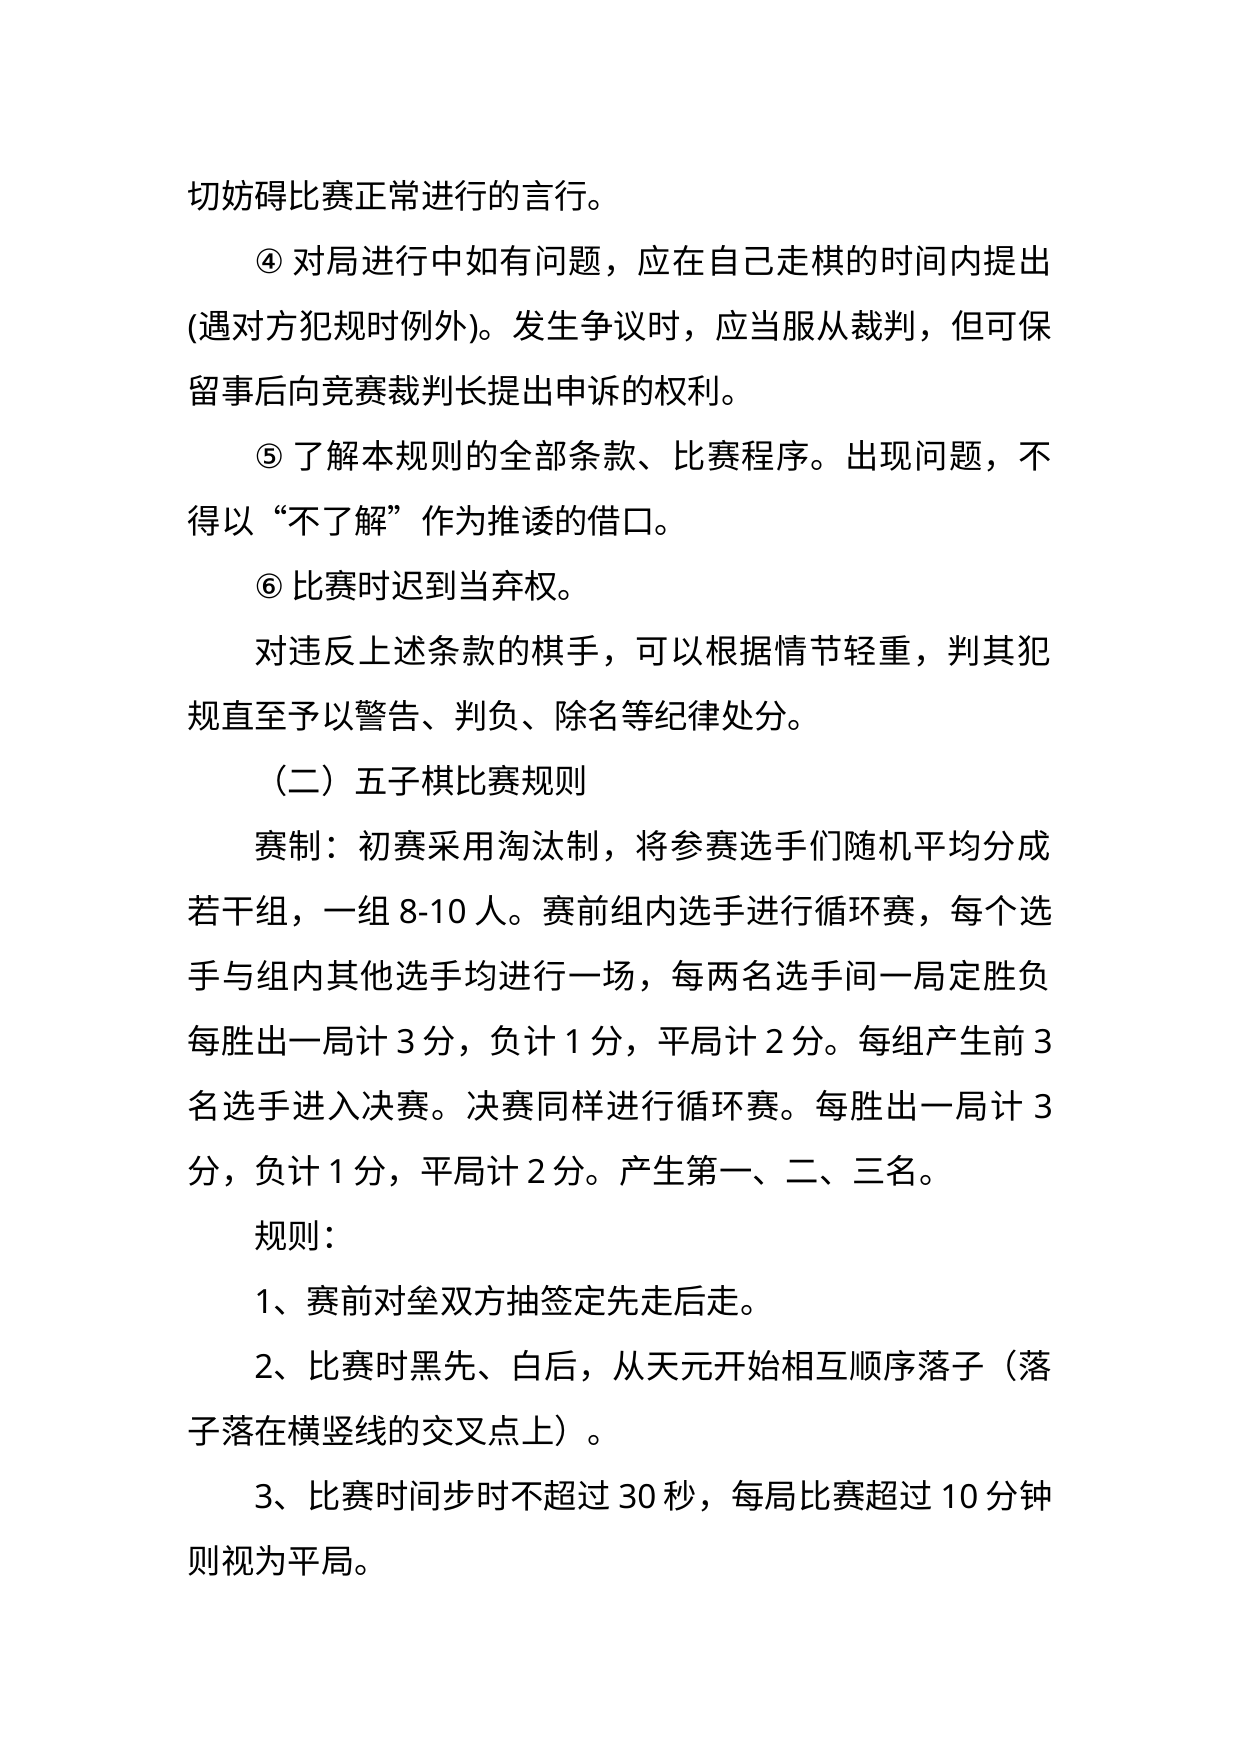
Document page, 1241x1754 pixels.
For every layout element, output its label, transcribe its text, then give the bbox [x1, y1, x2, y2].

text 2、比赛时黑先、白后，从天元开始相互顺序落子（落子落在横竖线的交叉点上）。 [187, 1332, 1053, 1462]
text 赛制：初赛采用淘汰制，将参赛选手们随机平均分成若干组，一组8-10人。赛前组内选手进行循环赛，每个选手与组内其他选手均进行一场，每两名选手间一局定胜负，每胜出一局计3分，负计1分，平局计2分。每组产生前3名选手进入决赛。决赛同样进行循环赛。每胜出一局计3分，负计1分，平局计2分。产生第一、二、三名。 [187, 812, 1053, 1202]
text 3、比赛时间步时不超过30秒，每局比赛超过10分钟则视为平局。 [187, 1462, 1053, 1592]
text 规则： [187, 1202, 1053, 1267]
text ⑤了解本规则的全部条款、比赛程序。出现问题，不得以“不了解”作为推诿的借口。 [187, 422, 1053, 552]
text （二）五子棋比赛规则 [187, 747, 1053, 812]
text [187, 162, 1053, 227]
text 1、赛前对垒双方抽签定先走后走。 [187, 1267, 1053, 1332]
text ⑥比赛时迟到当弃权。 [187, 552, 1053, 617]
text ④对局进行中如有问题，应在自己走棋的时间内提出(遇对方犯规时例外)。发生争议时，应当服从裁判，但可保留事后向竞赛裁判长提出申诉的权利。 [187, 227, 1053, 422]
text 对违反上述条款的棋手，可以根据情节轻重，判其犯规直至予以警告、判负、除名等纪律处分。 [187, 617, 1053, 747]
